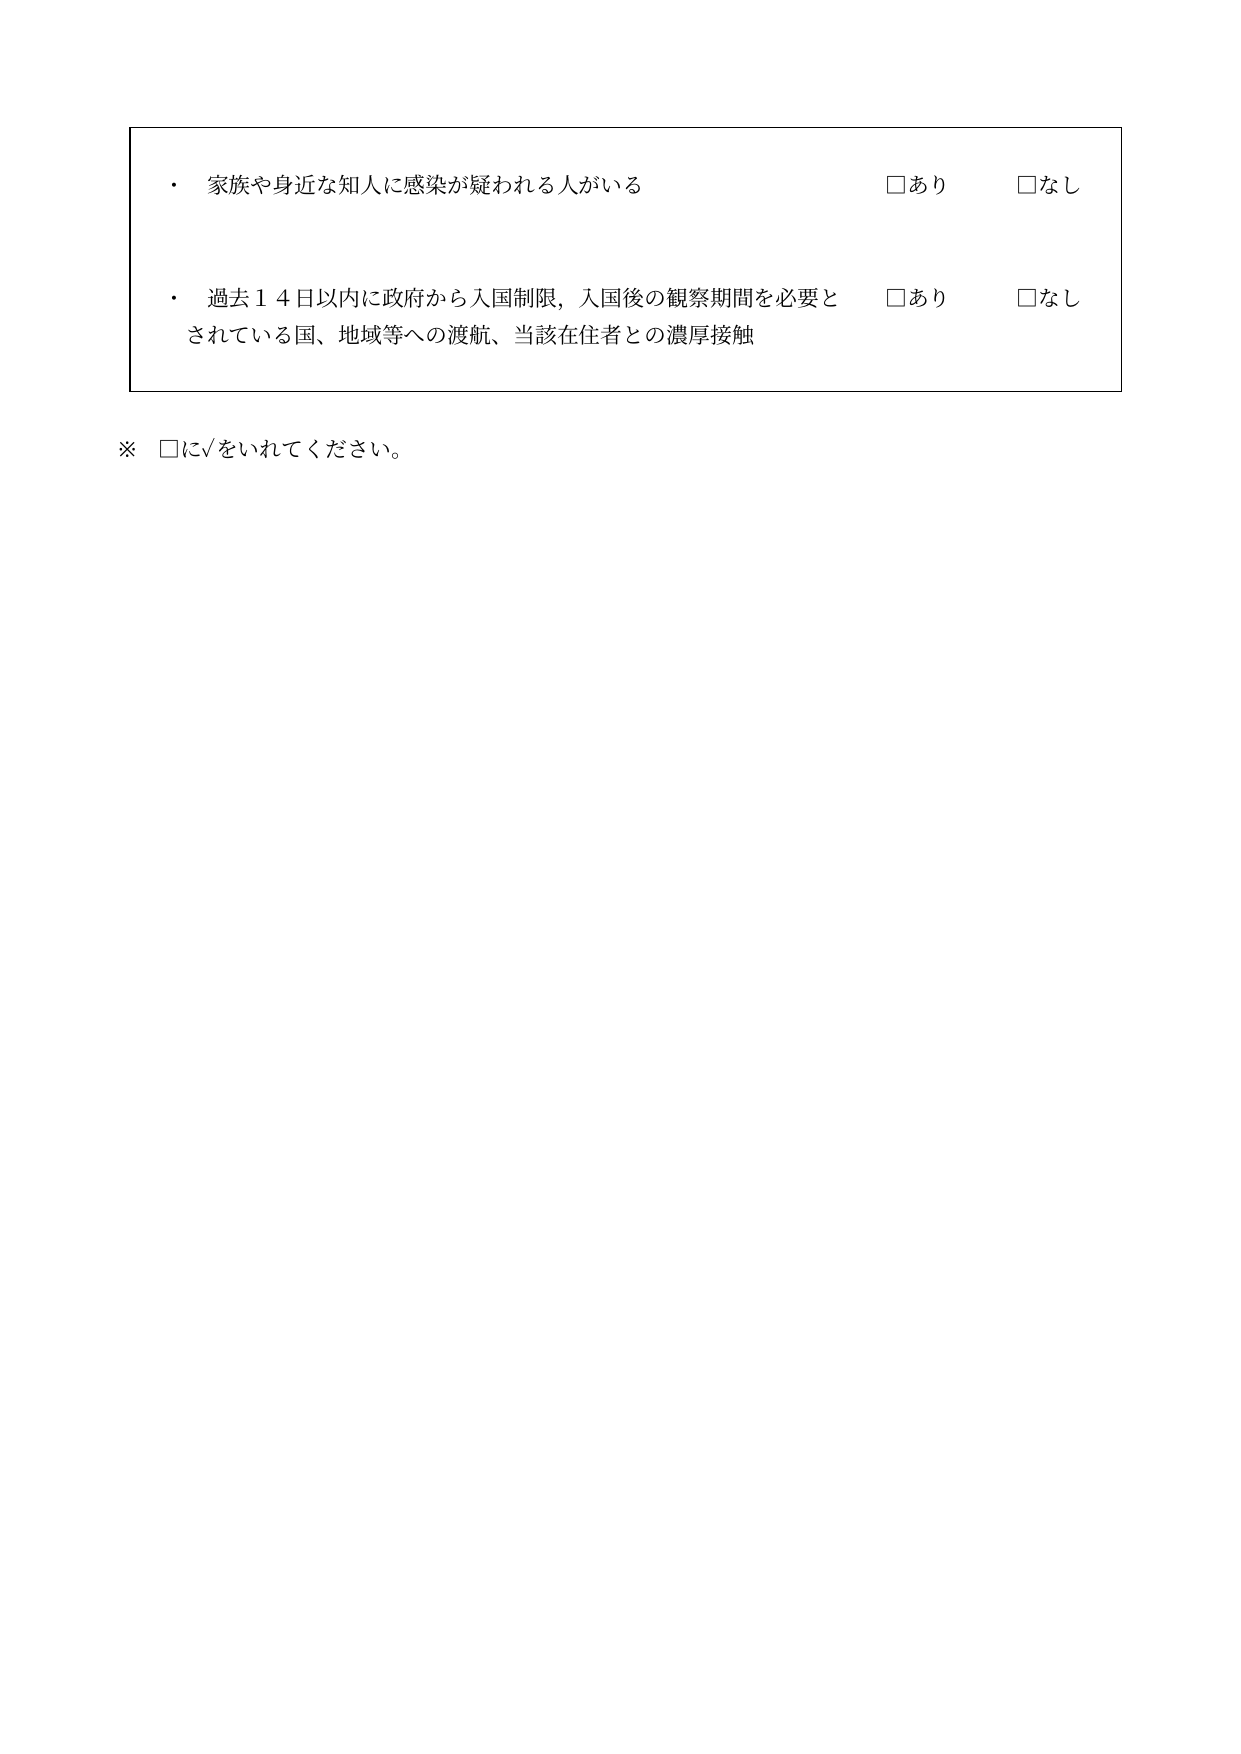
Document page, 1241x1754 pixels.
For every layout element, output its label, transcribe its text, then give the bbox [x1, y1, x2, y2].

text ※ □に✓をいれてください。 [118, 429, 1122, 467]
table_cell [131, 128, 1121, 391]
